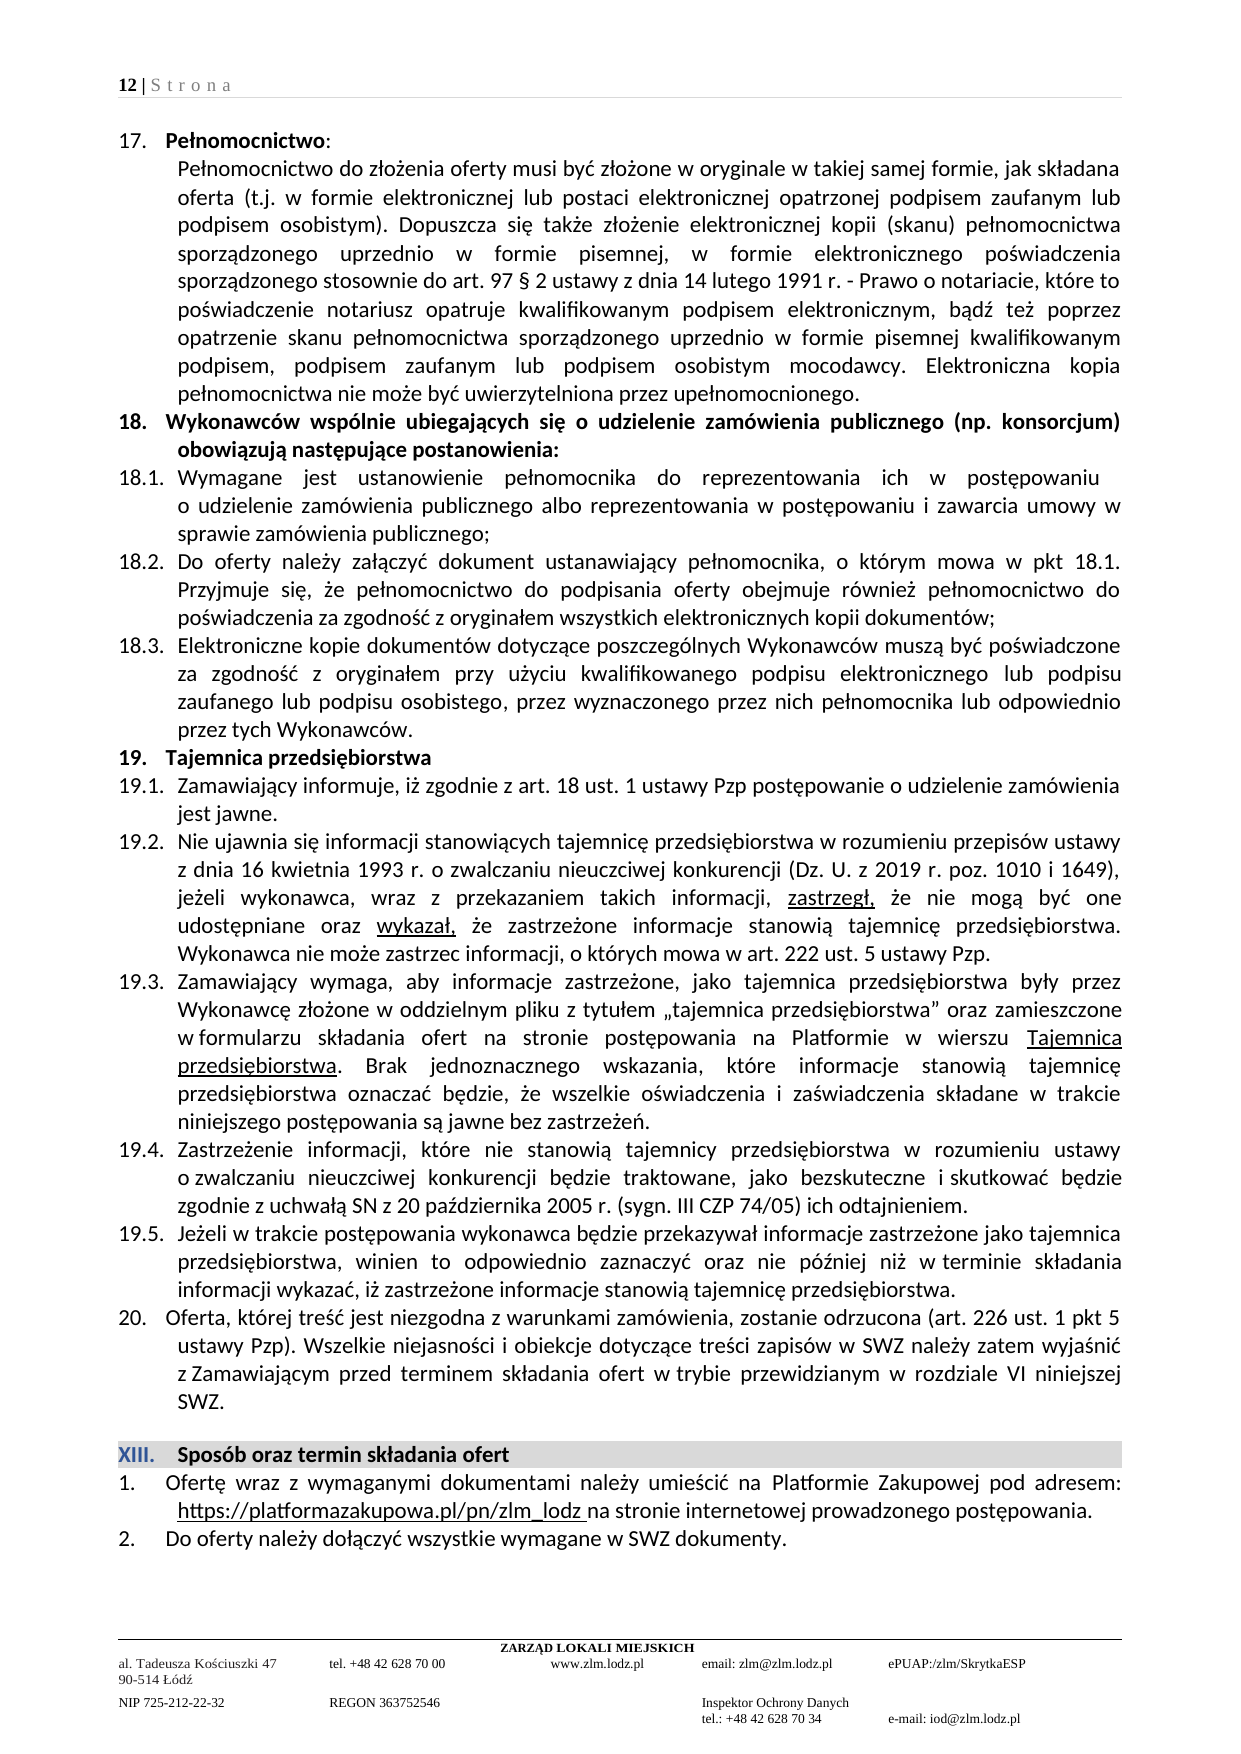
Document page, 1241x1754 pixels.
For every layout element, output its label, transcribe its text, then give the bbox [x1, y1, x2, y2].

list Do oferty należy dołączyć wszystkie wymagane w SWZ dokumenty. [118, 1524, 1122, 1553]
list Elektroniczne kopie dokumentów dotyczące poszczególnych Wykonawców muszą być poświadczone za zgodność z oryginałem przy użyciu kwalifikowanego podpisu elektronicznego lub podpisu zaufanego lub podpisu osobistego, przez wyznaczonego przez nich pełnomocnika lub odpowiednio przez tych Wykonawców. [118, 631, 1122, 743]
subtitle Sposób oraz termin składania ofert [118, 1441, 1122, 1468]
list Zamawiający wymaga, aby informacje zastrzeżone, jako tajemnica przedsiębiorstwa były przez Wykonawcę złożone w oddzielnym pliku z tytułem „tajemnica przedsiębiorstwa” oraz zamieszczone w formularzu składania ofert na stronie postępowania na Platformie w wierszu Tajemnica przedsiębiorstwa. Brak jednoznacznego wskazania, które informacje stanowią tajemnicę przedsiębiorstwa oznaczać będzie, że wszelkie oświadczenia i zaświadczenia składane w trakcie niniejszego postępowania są jawne bez zastrzeżeń. [118, 967, 1122, 1135]
list Ofertę wraz z wymaganymi dokumentami należy umieścić na Platformie Zakupowej pod adresem: https://platformazakupowa.pl/pn/zlm_lodz na stronie internetowej prowadzonego postępowania. [118, 1468, 1122, 1524]
list Do oferty należy załączyć dokument ustanawiający pełnomocnika, o którym mowa w pkt 18.1. Przyjmuje się, że pełnomocnictwo do podpisania oferty obejmuje również pełnomocnictwo do poświadczenia za zgodność z oryginałem wszystkich elektronicznych kopii dokumentów; [118, 547, 1122, 631]
list Tajemnica przedsiębiorstwa [118, 743, 1122, 771]
list Wykonawców wspólnie ubiegających się o udzielenie zamówienia publicznego (np. konsorcjum) obowiązują następujące postanowienia: [118, 407, 1122, 463]
list Zamawiający informuje, iż zgodnie z art. 18 ust. 1 ustawy Pzp postępowanie o udzielenie zamówienia jest jawne. [118, 771, 1122, 827]
list Zastrzeżenie informacji, które nie stanowią tajemnicy przedsiębiorstwa w rozumieniu ustawy o zwalczaniu nieuczciwej konkurencji będzie traktowane, jako bezskuteczne i skutkować będzie zgodnie z uchwałą SN z 20 października 2005 r. (sygn. III CZP 74/05) ich odtajnieniem. [118, 1135, 1122, 1219]
list Oferta, której treść jest niezgodna z warunkami zamówienia, zostanie odrzucona (art. 226 ust. 1 pkt 5 ustawy Pzp). Wszelkie niejasności i obiekcje dotyczące treści zapisów w SWZ należy zatem wyjaśnić z Zamawiającym przed terminem składania ofert w trybie przewidzianym w rozdziale VI niniejszej SWZ. [118, 1303, 1122, 1416]
list Pełnomocnictwo: [118, 127, 1122, 154]
list Nie ujawnia się informacji stanowiących tajemnicę przedsiębiorstwa w rozumieniu przepisów ustawy z dnia 16 kwietnia 1993 r. o zwalczaniu nieuczciwej konkurencji (Dz. U. z 2019 r. poz. 1010 i 1649), jeżeli wykonawca, wraz z przekazaniem takich informacji, zastrzegł, że nie mogą być one udostępniane oraz wykazał, że zastrzeżone informacje stanowią tajemnicę przedsiębiorstwa. Wykonawca nie może zastrzec informacji, o których mowa w art. 222 ust. 5 ustawy Pzp. [118, 827, 1122, 967]
list Jeżeli w trakcie postępowania wykonawca będzie przekazywał informacje zastrzeżone jako tajemnica przedsiębiorstwa, winien to odpowiednio zaznaczyć oraz nie później niż w terminie składania informacji wykazać, iż zastrzeżone informacje stanowią tajemnicę przedsiębiorstwa. [118, 1219, 1122, 1303]
list Wymagane jest ustanowienie pełnomocnika do reprezentowania ich w postępowaniu o udzielenie zamówienia publicznego albo reprezentowania w postępowaniu i zawarcia umowy w sprawie zamówienia publicznego; [118, 463, 1122, 547]
list Pełnomocnictwo do złożenia oferty musi być złożone w oryginale w takiej samej formie, jak składana oferta (t.j. w formie elektronicznej lub postaci elektronicznej opatrzonej podpisem zaufanym lub podpisem osobistym). Dopuszcza się także złożenie elektronicznej kopii (skanu) pełnomocnictwa sporządzonego uprzednio w formie pisemnej, w formie elektronicznego poświadczenia sporządzonego stosownie do art. 97 § 2 ustawy z dnia 14 lutego 1991 r. - Prawo o notariacie, które to poświadczenie notariusz opatruje kwalifikowanym podpisem elektronicznym, bądź też poprzez opatrzenie skanu pełnomocnictwa sporządzonego uprzednio w formie pisemnej kwalifikowanym podpisem, podpisem zaufanym lub podpisem osobistym mocodawcy. Elektroniczna kopia pełnomocnictwa nie może być uwierzytelniona przez upełnomocnionego. [177, 154, 1122, 407]
